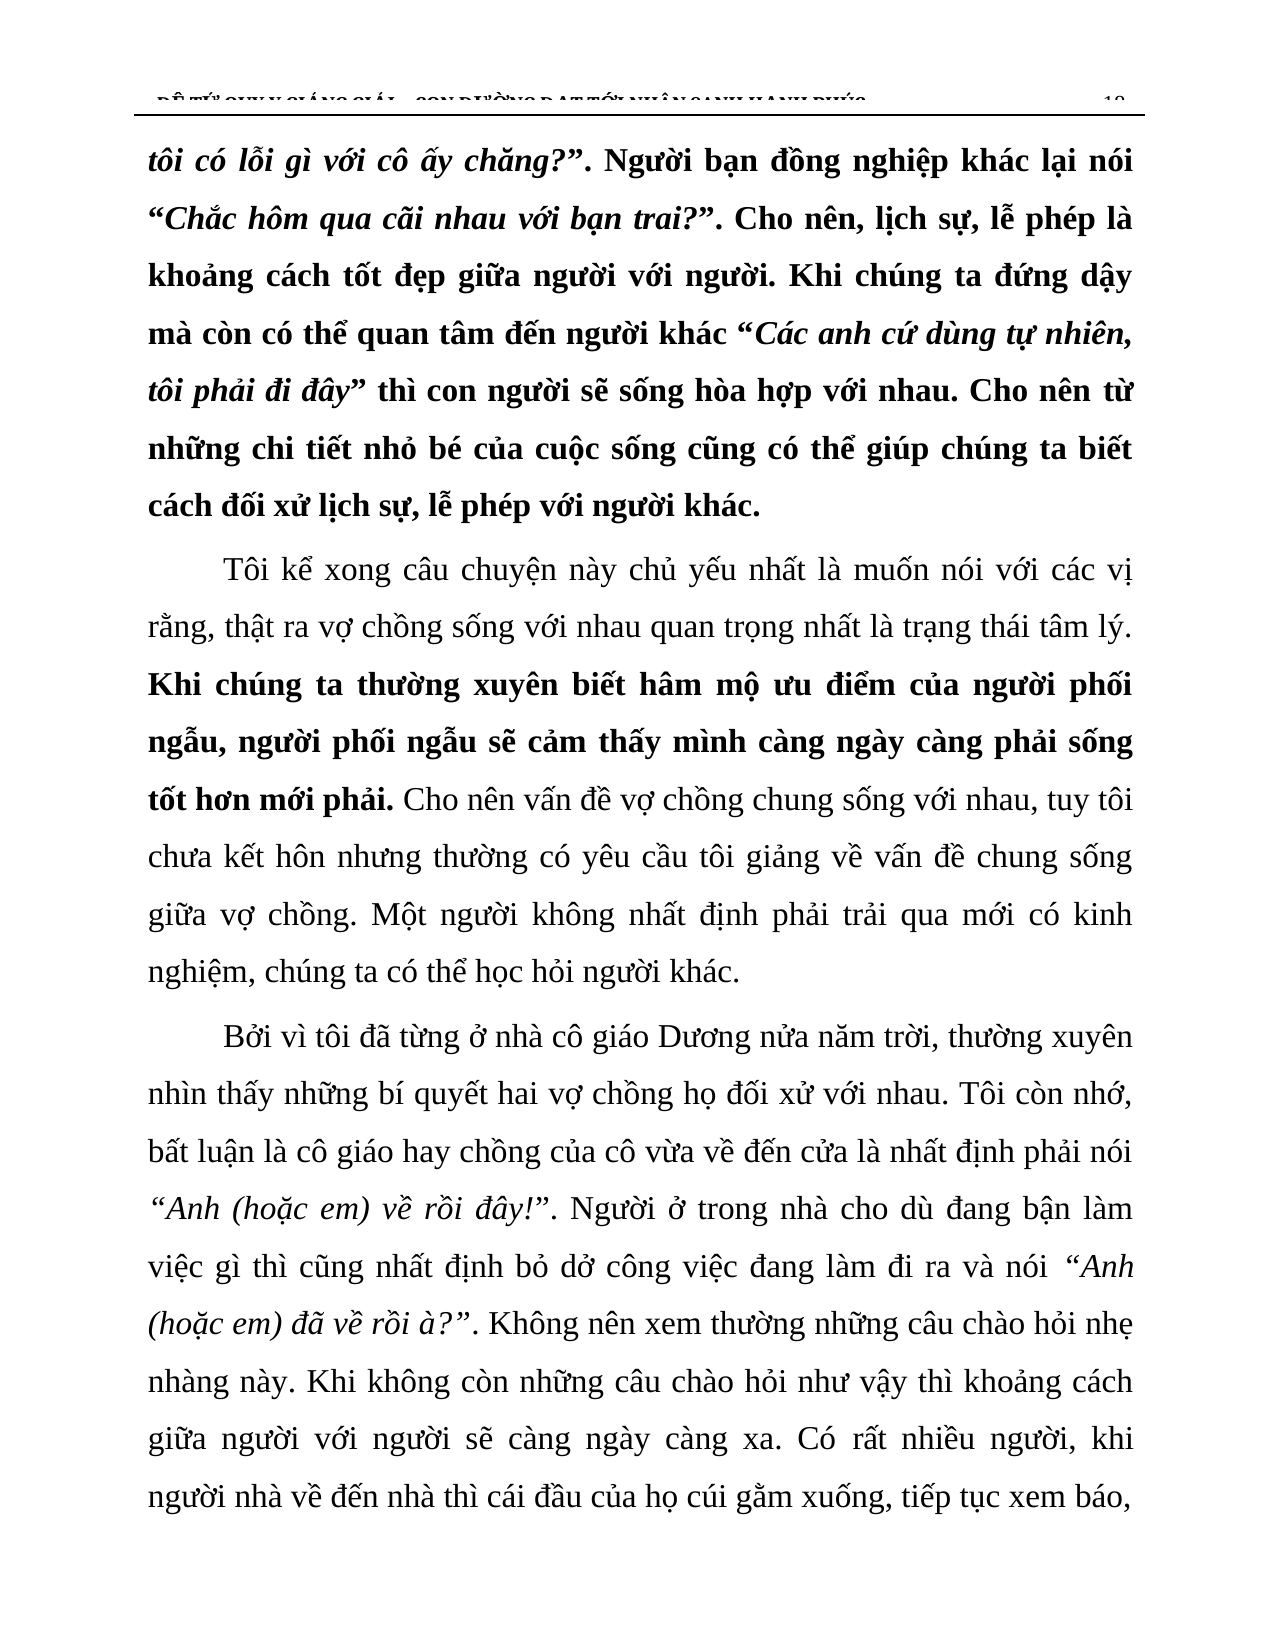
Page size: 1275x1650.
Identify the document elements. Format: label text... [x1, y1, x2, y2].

text Bởi vì tôi đã từng ở nhà cô giáo Dương nửa năm trời, thường xuyên nhìn thấy những bí quyết hai vợ chồng họ đối xử với nhau. Tôi còn nhớ, bất luận là cô giáo hay chồng của cô vừa về đến cửa là nhất định phải nói “Anh (hoặc em) về rồi đây!”. Người ở trong nhà cho dù đang bận làm việc gì thì cũng nhất định bỏ dở công việc đang làm đi ra và nói “Anh (hoặc em) đã về rồi à?”. Không nên xem thường những câu chào hỏi nhẹ nhàng này. Khi không còn những câu chào hỏi như vậy thì khoảng cách giữa người với người sẽ càng ngày càng xa. Có rất nhiều người, khi người nhà về đến nhà thì cái đầu của họ cúi gằm xuống, tiếp tục xem báo, [148, 1016, 1134, 1514]
text tôi có lỗi gì với cô ấy chăng?”. Người bạn đồng nghiệp khác lại nói “Chắc hôm qua cãi nhau với bạn trai?”. Cho nên, lịch sự, lễ phép là khoảng cách tốt đẹp giữa người với người. Khi chúng ta đứng dậy mà còn có thể quan tâm đến người khác “Các anh cứ dùng tự nhiên, tôi phải đi đây” thì con người sẽ sống hòa hợp với nhau. Cho nên từ những chi tiết nhỏ bé của cuộc sống cũng có thể giúp chúng ta biết cách đối xử lịch sự, lễ phép với người khác. [148, 140, 1134, 524]
text Tôi kể xong câu chuyện này chủ yếu nhất là muốn nói với các vị rằng, thật ra vợ chồng sống với nhau quan trọng nhất là trạng thái tâm lý. Khi chúng ta thường xuyên biết hâm mộ ưu điểm của người phối ngẫu, người phối ngẫu sẽ cảm thấy mình càng ngày càng phải sống tốt hơn mới phải. Cho nên vấn đề vợ chồng chung sống với nhau, tuy tôi chưa kết hôn nhưng thường có yêu cầu tôi giảng về vấn đề chung sống giữa vợ chồng. Một người không nhất định phải trải qua mới có kinh nghiệm, chúng ta có thể học hỏi người khác. [148, 549, 1134, 990]
